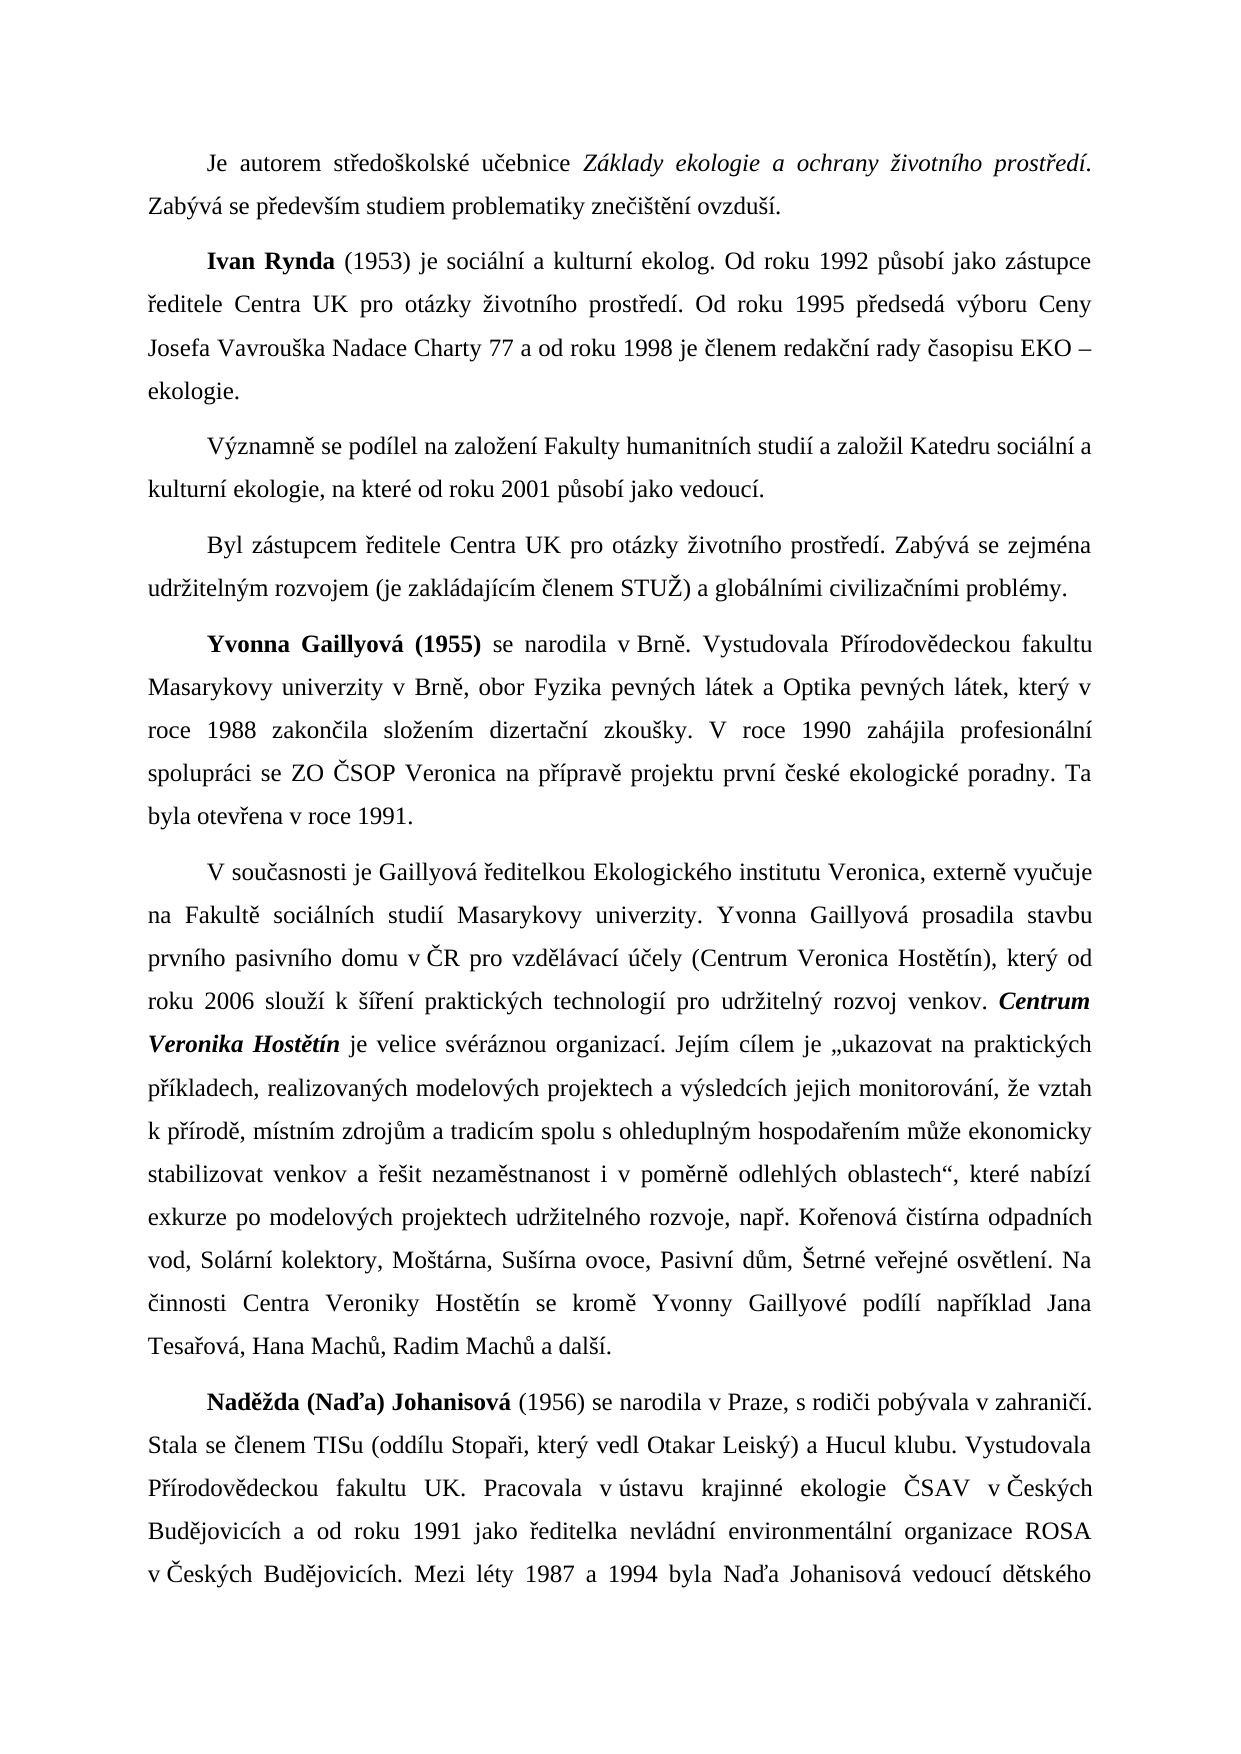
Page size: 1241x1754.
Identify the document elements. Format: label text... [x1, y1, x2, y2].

text Yvonna Gaillyová (1955) se narodila v Brně. Vystudovala Přírodovědeckou fakultu Masarykovy univerzity v Brně, obor Fyzika pevných látek a Optika pevných látek, který v roce 1988 zakončila složením dizertační zkoušky. V roce 1990 zahájila profesionální spolupráci se ZO ČSOP Veronica na přípravě projektu první české ekologické poradny. Ta byla otevřena v roce 1991. [148, 629, 1093, 830]
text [148, 1387, 1093, 1588]
text Byl zástupcem ředitele Centra UK pro otázky životního prostředí. Zabývá se zejména udržitelným rozvojem (je zakládajícím členem STUŽ) a globálními civilizačními problémy. [148, 530, 1093, 602]
text V současnosti je Gaillyová ředitelkou Ekologického institutu Veronica, externě vyučuje na Fakultě sociálních studií Masarykovy univerzity. Yvonna Gaillyová prosadila stavbu prvního pasivního domu v ČR pro vzdělávací účely (Centrum Veronica Hostětín), který od roku 2006 slouží k šíření praktických technologií pro udržitelný rozvoj venkov. Centrum Veronika Hostětín je velice svéráznou organizací. Jejím cílem je „ukazovat na praktických příkladech, realizovaných modelových projektech a výsledcích jejich monitorování, že vztah k přírodě, místním zdrojům a tradicím spolu s ohleduplným hospodařením může ekonomicky stabilizovat venkov a řešit nezaměstnanost i v poměrně odlehlých oblastech“, které nabízí exkurze po modelových projektech udržitelného rozvoje, např. Kořenová čistírna odpadních vod, Solární kolektory, Moštárna, Sušírna ovoce, Pasivní dům, Šetrné veřejné osvětlení. Na činnosti Centra Veroniky Hostětín se kromě Yvonny Gaillyové podílí například Jana Tesařová, Hana Machů, Radim Machů a další. [148, 857, 1093, 1360]
text Významně se podílel na založení Fakulty humanitních studií a založil Katedru sociální a kulturní ekologie, na které od roku 2001 působí jako vedoucí. [148, 431, 1093, 503]
text Je autorem středoškolské učebnice Základy ekologie a ochrany životního prostředí. Zabývá se především studiem problematiky znečištění ovzduší. [148, 148, 1093, 219]
text Ivan Rynda (1953) je sociální a kulturní ekolog. Od roku 1992 působí jako zástupce ředitele Centra UK pro otázky životního prostředí. Od roku 1995 předsedá výboru Ceny Josefa Vavrouška Nadace Charty 77 a od roku 1998 je členem redakční rady časopisu EKO – ekologie. [148, 246, 1093, 404]
